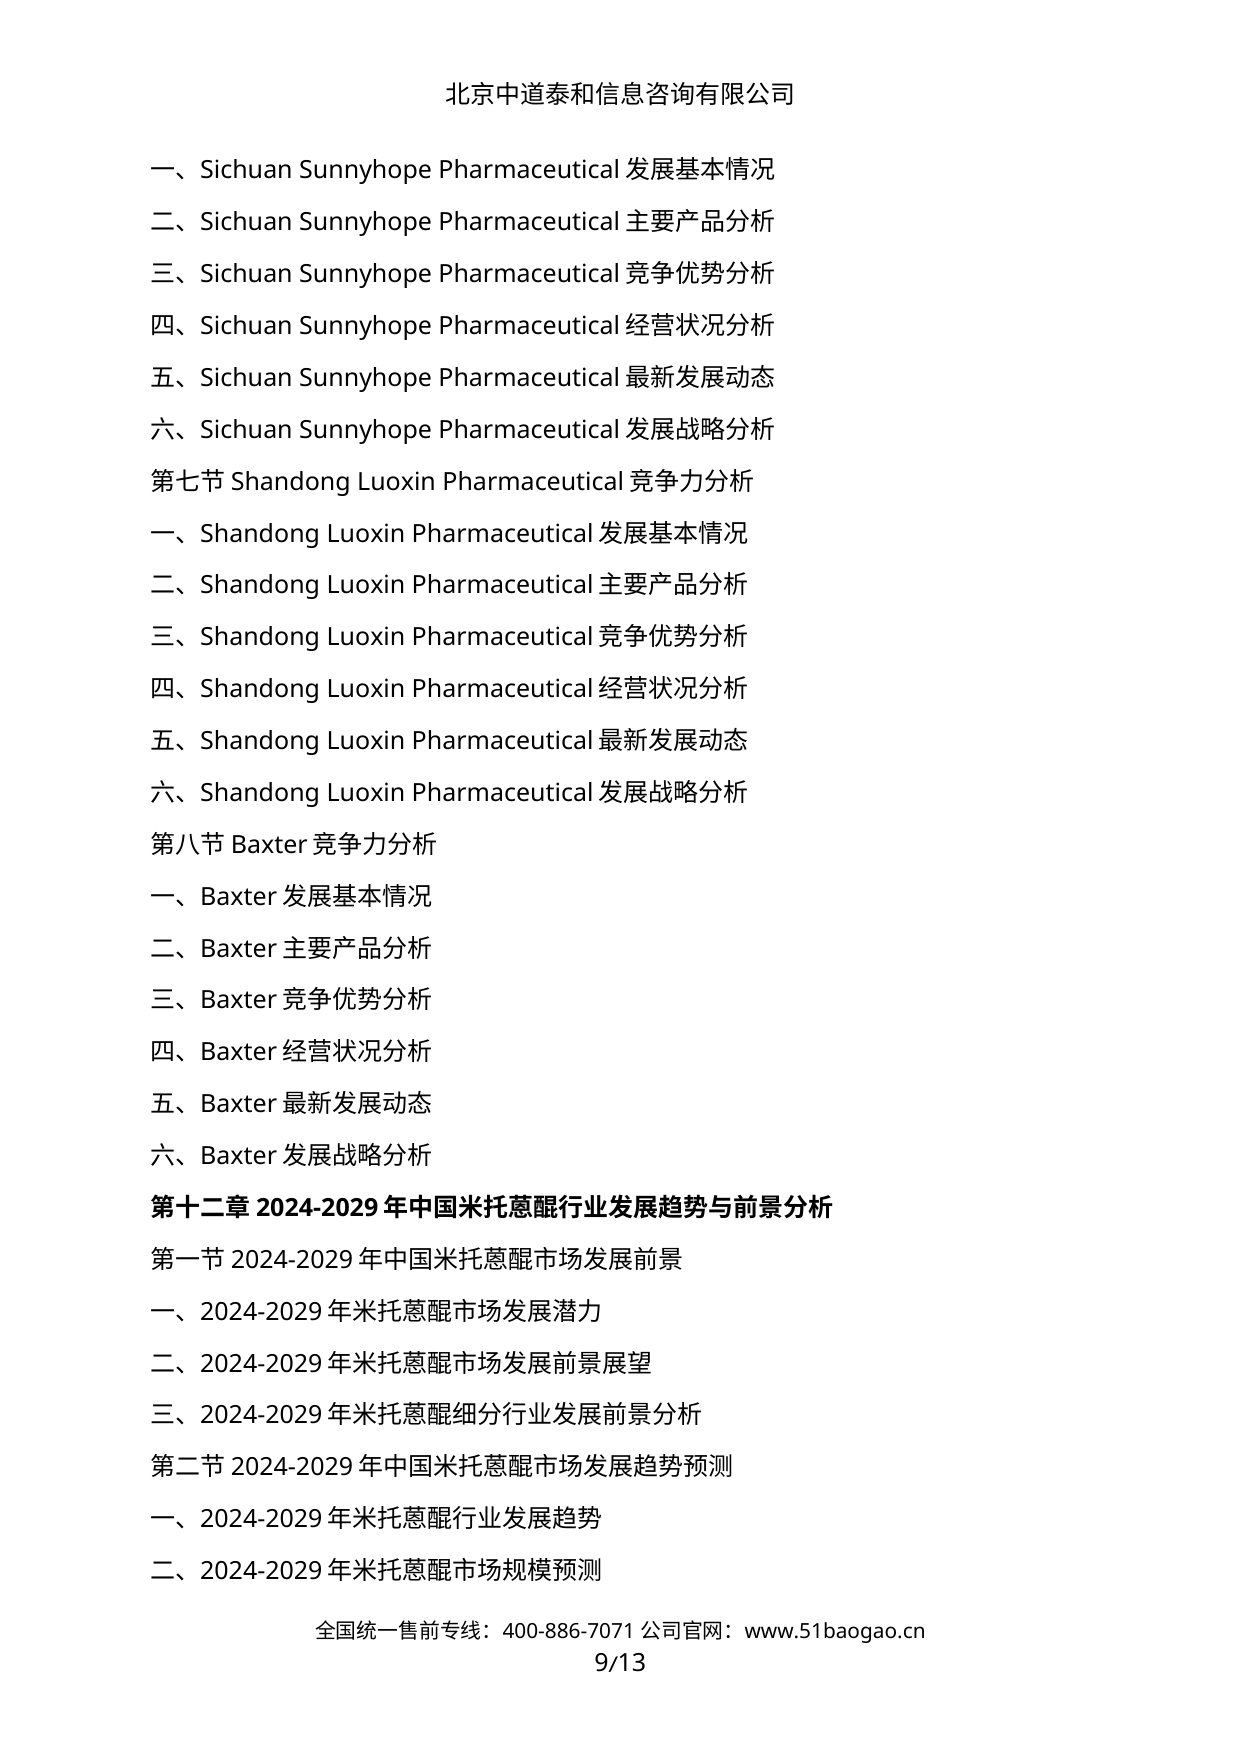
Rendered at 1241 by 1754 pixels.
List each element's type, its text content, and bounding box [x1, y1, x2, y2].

text 五、Baxter最新发展动态 [150, 1084, 1090, 1120]
text 四、Sichuan Sunnyhope Pharmaceutical经营状况分析 [150, 306, 1090, 342]
text 二、Baxter主要产品分析 [150, 928, 1090, 964]
text 第七节 Shandong Luoxin Pharmaceutical竞争力分析 [150, 461, 1090, 497]
text 二、Sichuan Sunnyhope Pharmaceutical主要产品分析 [150, 202, 1090, 238]
text 第十二章 2024-2029年中国米托蒽醌行业发展趋势与前景分析 [150, 1187, 1090, 1224]
text 四、Shandong Luoxin Pharmaceutical经营状况分析 [150, 669, 1090, 705]
text 二、Shandong Luoxin Pharmaceutical主要产品分析 [150, 565, 1090, 601]
text 三、Sichuan Sunnyhope Pharmaceutical竞争优势分析 [150, 254, 1090, 290]
text 第一节 2024-2029年中国米托蒽醌市场发展前景 [150, 1239, 1090, 1276]
text 一、Sichuan Sunnyhope Pharmaceutical发展基本情况 [150, 150, 1090, 186]
text 四、Baxter经营状况分析 [150, 1032, 1090, 1068]
text 二、2024-2029年米托蒽醌市场规模预测 [150, 1551, 1090, 1587]
text 五、Shandong Luoxin Pharmaceutical最新发展动态 [150, 721, 1090, 757]
text 第二节 2024-2029年中国米托蒽醌市场发展趋势预测 [150, 1447, 1090, 1483]
text 六、Baxter发展战略分析 [150, 1136, 1090, 1172]
text 一、Shandong Luoxin Pharmaceutical发展基本情况 [150, 513, 1090, 549]
text 第八节 Baxter竞争力分析 [150, 824, 1090, 861]
text 一、2024-2029年米托蒽醌市场发展潜力 [150, 1291, 1090, 1327]
text 三、2024-2029年米托蒽醌细分行业发展前景分析 [150, 1395, 1090, 1431]
text 一、2024-2029年米托蒽醌行业发展趋势 [150, 1499, 1090, 1535]
text 六、Sichuan Sunnyhope Pharmaceutical发展战略分析 [150, 409, 1090, 446]
text 二、2024-2029年米托蒽醌市场发展前景展望 [150, 1343, 1090, 1379]
text 一、Baxter发展基本情况 [150, 876, 1090, 912]
text 三、Baxter竞争优势分析 [150, 980, 1090, 1016]
text 三、Shandong Luoxin Pharmaceutical竞争优势分析 [150, 617, 1090, 653]
text 五、Sichuan Sunnyhope Pharmaceutical最新发展动态 [150, 357, 1090, 394]
text 六、Shandong Luoxin Pharmaceutical发展战略分析 [150, 772, 1090, 809]
